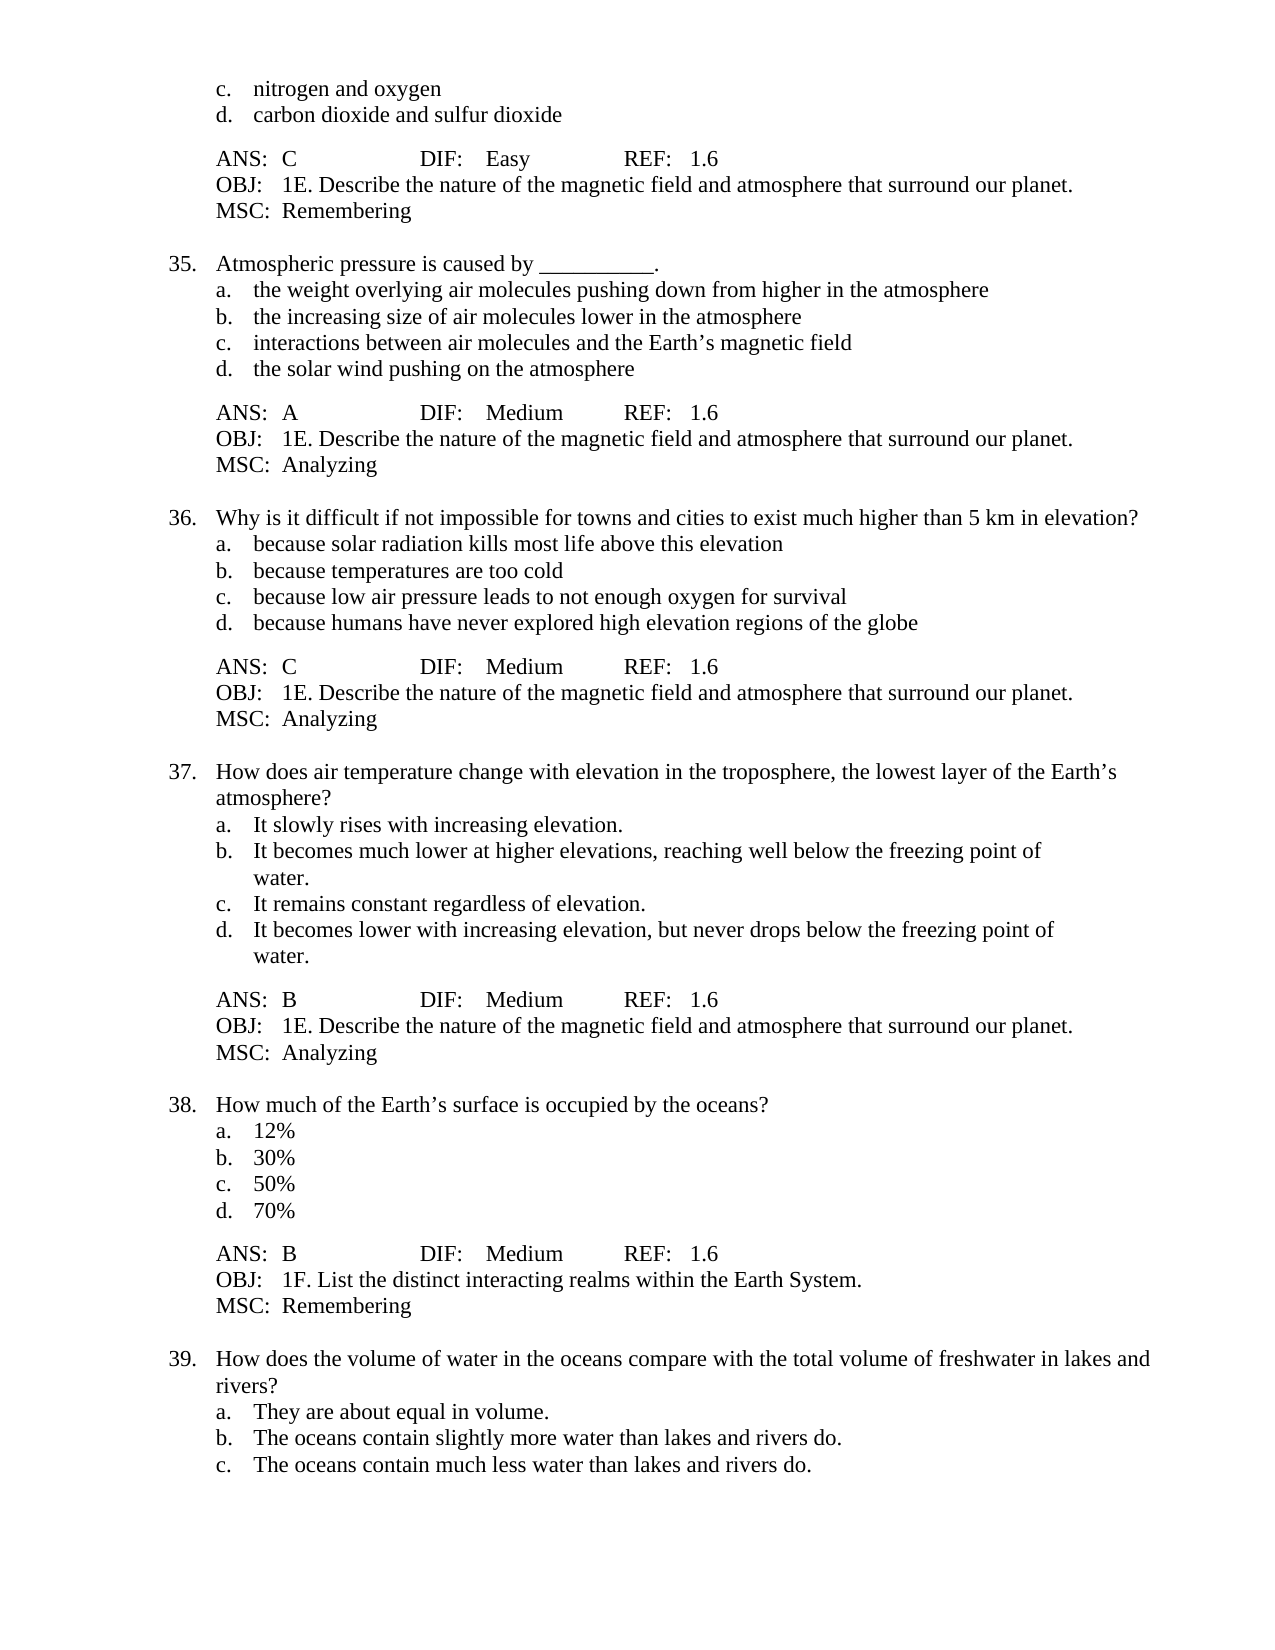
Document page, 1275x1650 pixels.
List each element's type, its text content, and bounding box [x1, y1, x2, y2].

table_cell d. [211, 916, 248, 969]
text MSC: Remembering [216, 197, 1162, 224]
table_cell b. [211, 837, 248, 890]
text MSC: Analyzing [216, 705, 1162, 732]
text OBJ: 1F. List the distinct interacting realms within the Earth System. [216, 1266, 1162, 1293]
table_header a. [211, 811, 248, 837]
table_cell because humans have never explored high elevation regions of the globe [249, 610, 1092, 636]
text 36. Why is it difficult if not impossible for towns and cities to exist much higher than 5 km in elevation? [150, 504, 1162, 530]
table_cell c. [211, 1170, 248, 1197]
table_cell The oceans contain much less water than lakes and rivers do. [249, 1451, 1092, 1477]
table_cell 30% [249, 1144, 1092, 1170]
text MSC: Analyzing [216, 451, 1162, 478]
text ANS: C DIF: Easy REF: 1.6 [216, 144, 1162, 171]
table_cell It remains constant regardless of elevation. [249, 890, 1092, 916]
table_header a. [211, 1118, 248, 1144]
table_header the weight overlying air molecules pushing down from higher in the atmosphere [249, 276, 1092, 303]
table_cell d. [211, 101, 248, 128]
table_cell 50% [249, 1170, 1092, 1197]
table_header a. [211, 276, 248, 303]
table_cell because temperatures are too cold [249, 557, 1092, 583]
table_header They are about equal in volume. [249, 1398, 1092, 1424]
text 37. How does air temperature change with elevation in the troposphere, the lowest layer of the Earth’s atmosphere? [150, 758, 1162, 811]
text OBJ: 1E. Describe the nature of the magnetic field and atmosphere that surround our planet. [216, 425, 1162, 451]
table_cell b. [211, 557, 248, 583]
table_cell 70% [249, 1197, 1092, 1223]
table_header a. [211, 1398, 248, 1424]
table_header 12% [249, 1118, 1092, 1144]
table_cell b. [211, 1424, 248, 1451]
table_cell interactions between air molecules and the Earth’s magnetic field [249, 329, 1092, 355]
text 35. Atmospheric pressure is caused by __________. [150, 250, 1162, 276]
table_header a. [211, 530, 248, 557]
text OBJ: 1E. Describe the nature of the magnetic field and atmosphere that surround our planet. [216, 1012, 1162, 1038]
text ANS: A DIF: Medium REF: 1.6 [216, 399, 1162, 425]
text ANS: C DIF: Medium REF: 1.6 [216, 653, 1162, 679]
table_header because solar radiation kills most life above this elevation [249, 530, 1092, 557]
table_cell c. [211, 890, 248, 916]
table_cell d. [211, 355, 248, 382]
text ANS: B DIF: Medium REF: 1.6 [216, 1240, 1162, 1266]
table_cell d. [211, 1197, 248, 1223]
table_cell It becomes lower with increasing elevation, but never drops below the freezing point of water. [249, 916, 1092, 969]
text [216, 171, 1162, 197]
table_cell c. [211, 329, 248, 355]
text ANS: B DIF: Medium REF: 1.6 [216, 986, 1162, 1012]
text 39. How does the volume of water in the oceans compare with the total volume of freshwater in lakes and rivers? [150, 1345, 1162, 1398]
table_cell c. [211, 583, 248, 609]
table_cell nitrogen and oxygen [249, 75, 1092, 101]
text OBJ: 1E. Describe the nature of the magnetic field and atmosphere that surround our planet. [216, 679, 1162, 705]
table_cell The oceans contain slightly more water than lakes and rivers do. [249, 1424, 1092, 1451]
table_cell because low air pressure leads to not enough oxygen for survival [249, 583, 1092, 609]
text MSC: Analyzing [216, 1038, 1162, 1065]
text 38. How much of the Earth’s surface is occupied by the oceans? [150, 1091, 1162, 1118]
table_cell the solar wind pushing on the atmosphere [249, 355, 1092, 382]
table_cell b. [211, 303, 248, 329]
table_cell b. [211, 1144, 248, 1170]
text MSC: Remembering [216, 1293, 1162, 1319]
table_cell carbon dioxide and sulfur dioxide [249, 101, 1092, 128]
table_header It slowly rises with increasing elevation. [249, 811, 1092, 837]
table_cell the increasing size of air molecules lower in the atmosphere [249, 303, 1092, 329]
table_cell d. [211, 610, 248, 636]
table_cell c. [211, 75, 248, 101]
table_cell It becomes much lower at higher elevations, reaching well below the freezing point of water. [249, 837, 1092, 890]
table_cell c. [211, 1451, 248, 1477]
